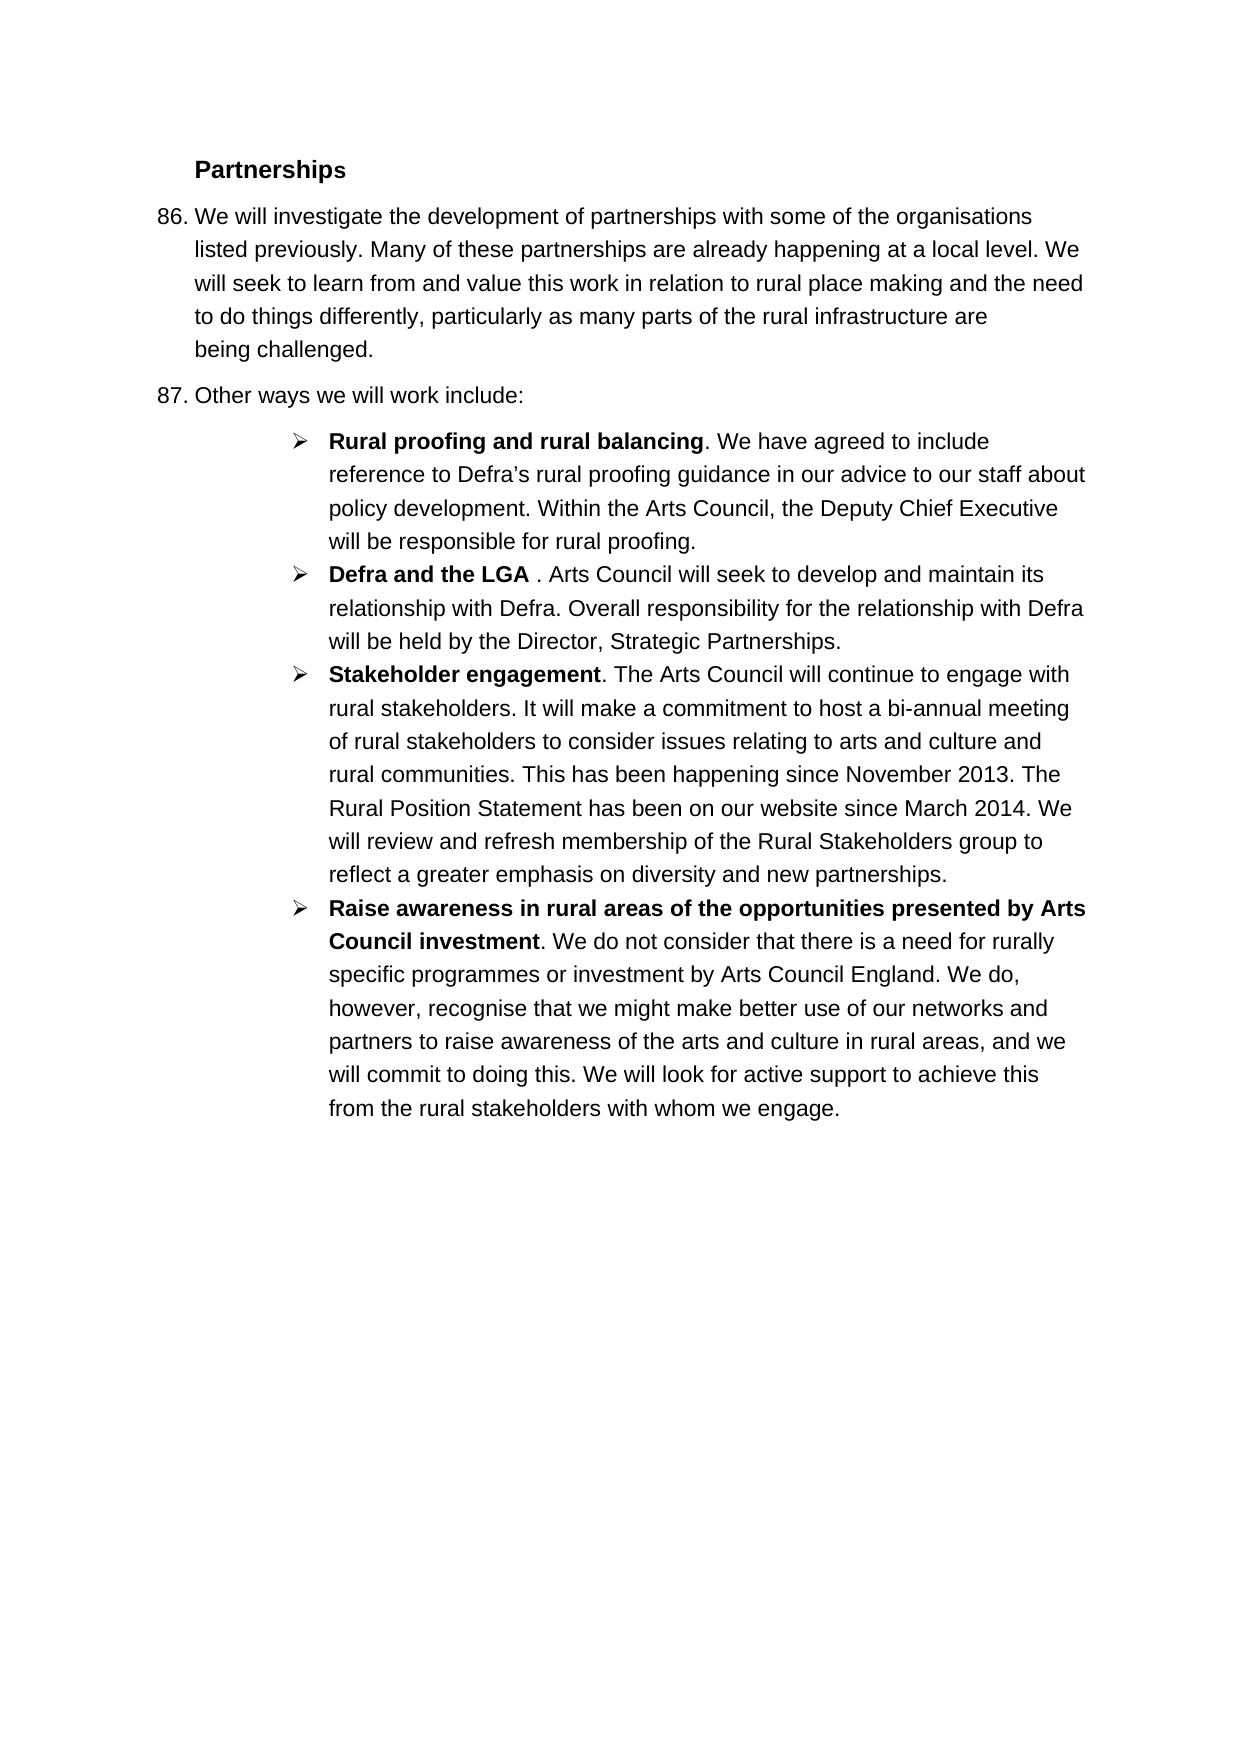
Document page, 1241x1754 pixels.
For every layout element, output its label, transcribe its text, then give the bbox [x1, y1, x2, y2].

list Raise awareness in rural areas of the opportunities presented by Arts Council investment. We do not consider that there is a need for rurally specific programmes or investment by Arts Council England. We do, however, recognise that we might make better use of our networks and partners to raise awareness of the arts and culture in rural areas, and we will commit to doing this. We will look for active support to achieve this from the rural stakeholders with whom we engage. [291, 887, 1090, 1121]
list We will investigate the development of partnerships with some of the organisations listed previously. Many of these partnerships are already happening at a local level. We will seek to learn from and value this work in relation to rural place making and the need to do things differently, particularly as many parts of the rural infrastructure are being challenged. [157, 196, 1090, 362]
text Partnerships [194, 150, 1090, 183]
list Other ways we will work include: [157, 375, 1090, 408]
list Stakeholder engagement. The Arts Council will continue to engage with rural stakeholders. It will make a commitment to host a bi-annual meeting of rural stakeholders to consider issues relating to arts and culture and rural communities. This has been happening since November 2013. The Rural Position Statement has been on our website since March 2014. We will review and refresh membership of the Rural Stakeholders group to reflect a greater emphasis on diversity and new partnerships. [291, 654, 1090, 887]
list Defra and the LGA . Arts Council will seek to develop and maintain its relationship with Defra. Overall responsibility for the relationship with Defra will be held by the Director, Strategic Partnerships. [291, 554, 1090, 654]
list Rural proofing and rural balancing. We have agreed to include reference to Defra’s rural proofing guidance in our advice to our staff about policy development. Within the Arts Council, the Deputy Chief Executive will be responsible for rural proofing. [291, 421, 1090, 554]
